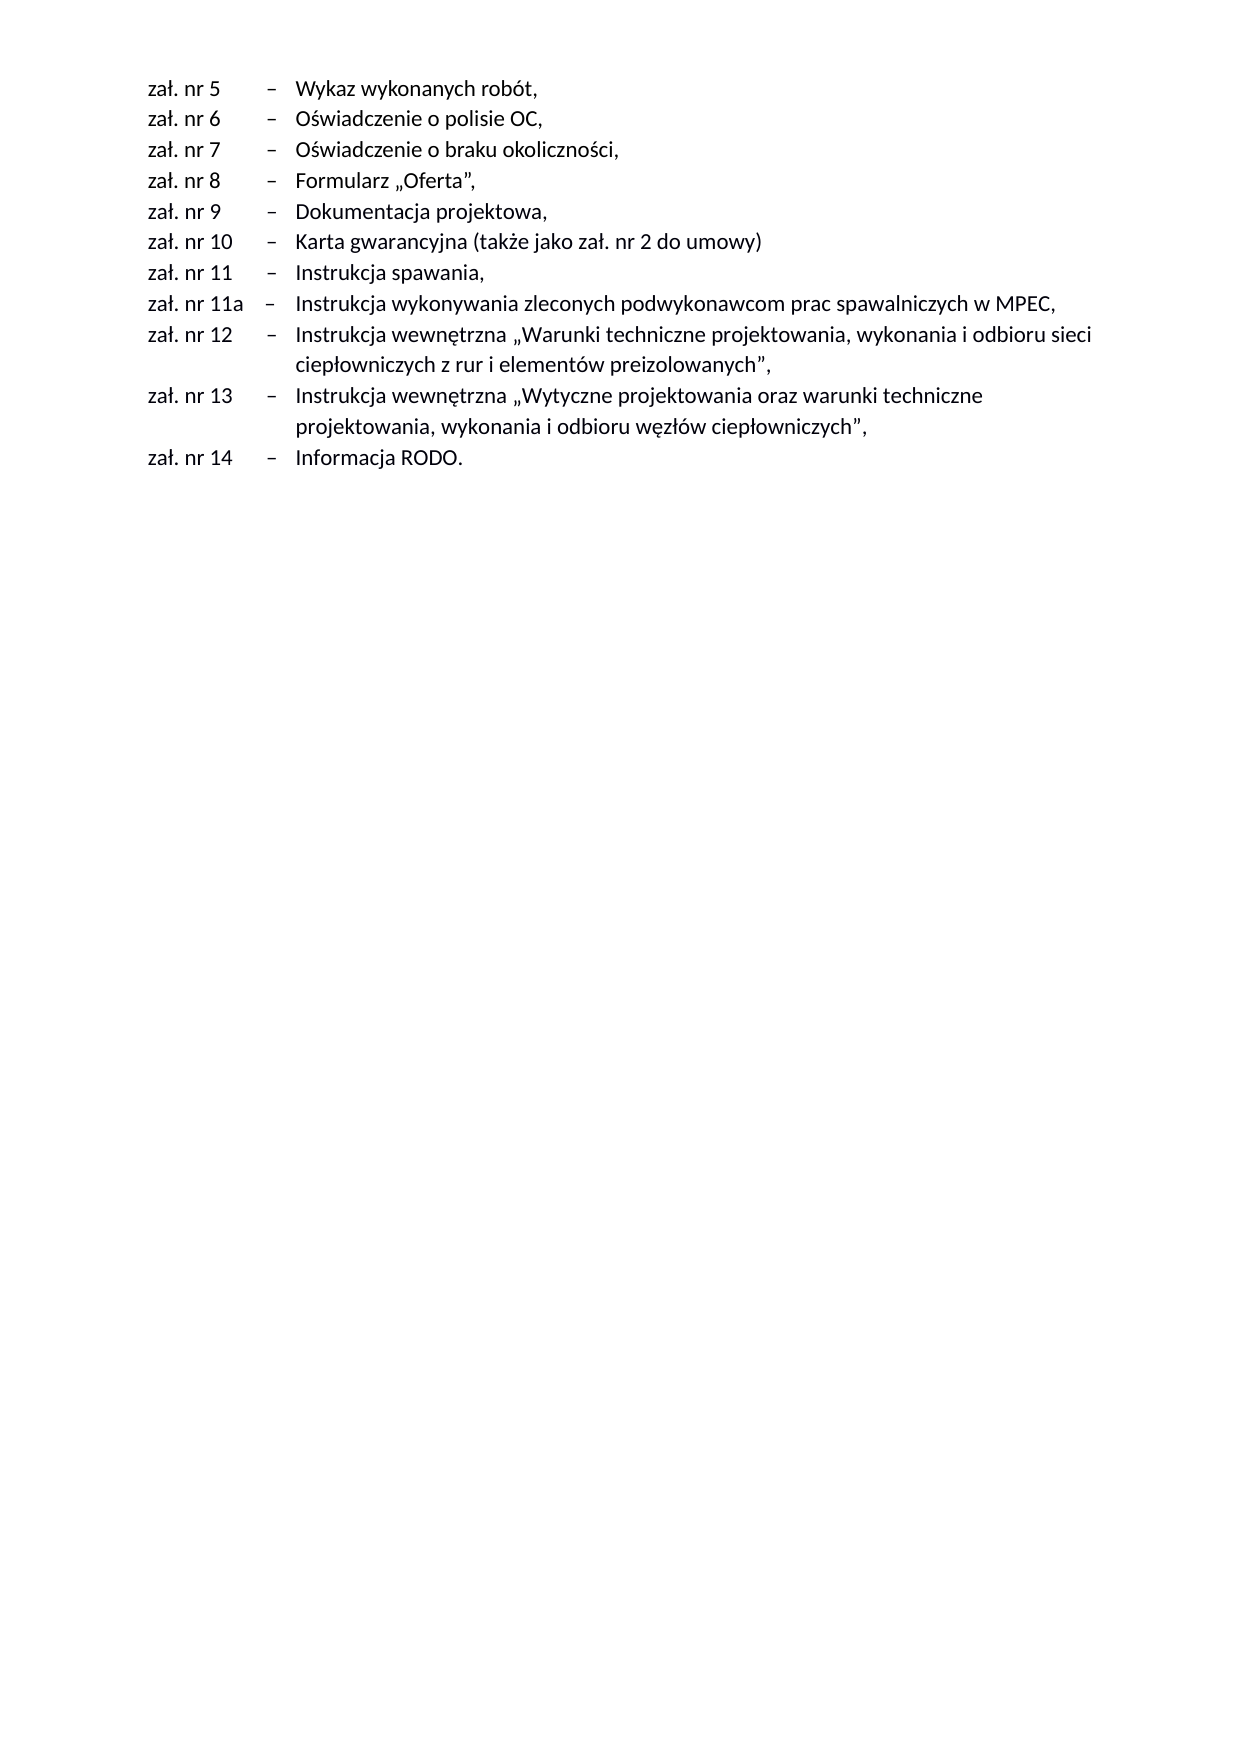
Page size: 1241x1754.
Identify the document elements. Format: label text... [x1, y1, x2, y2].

text zał. nr 12 – Instrukcja wewnętrzna „Warunki techniczne projektowania, wykonania i odbioru sieci ciepłowniczych z rur i elementów preizolowanych”, [148, 320, 1093, 378]
text zał. nr 14 – Informacja RODO. [148, 443, 1093, 471]
text zał. nr 11a – Instrukcja wykonywania zleconych podwykonawcom prac spawalniczych w MPEC, [148, 289, 1093, 317]
text zał. nr 6 – Oświadczenie o polisie OC, [148, 104, 1093, 133]
text zał. nr 5 – Wykaz wykonanych robót, [148, 74, 1093, 102]
text zał. nr 9 – Dokumentacja projektowa, [148, 197, 1093, 225]
text zał. nr 11 – Instrukcja spawania, [148, 258, 1093, 286]
text zał. nr 10 – Karta gwarancyjna (także jako zał. nr 2 do umowy) [148, 227, 1093, 256]
text zał. nr 7 – Oświadczenie o braku okoliczności, [148, 135, 1093, 163]
text zał. nr 13 – Instrukcja wewnętrzna „Wytyczne projektowania oraz warunki techniczne projektowania, wykonania i odbioru węzłów ciepłowniczych”, [148, 381, 1093, 440]
text zał. nr 8 – Formularz „Oferta”, [148, 166, 1093, 194]
